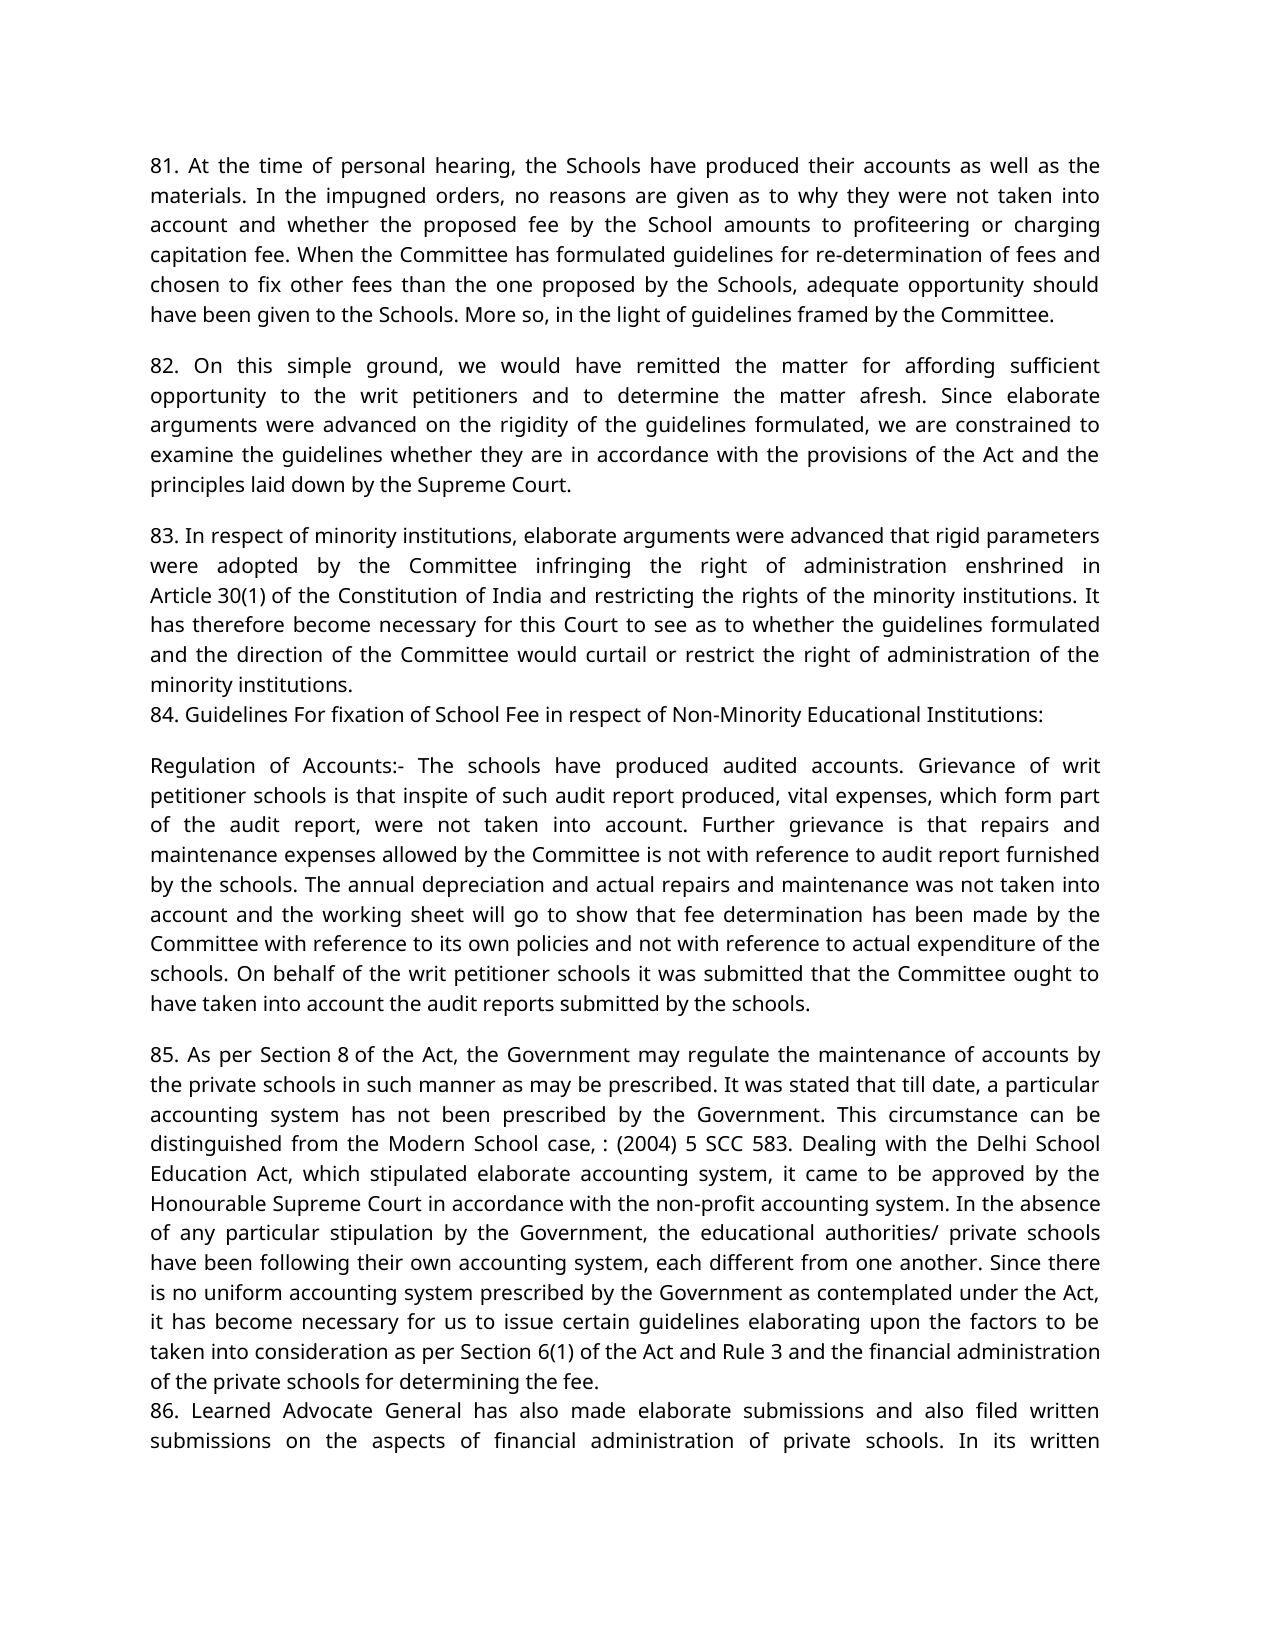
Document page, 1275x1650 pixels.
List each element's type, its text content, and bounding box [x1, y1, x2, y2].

text 85. As per Section 8 of the Act, the Government may regulate the maintenance of accounts by the private schools in such manner as may be prescribed. It was stated that till date, a particular accounting system has not been prescribed by the Government. This circumstance can be distinguished from the Modern School case, : (2004) 5 SCC 583. Dealing with the Delhi School Education Act, which stipulated elaborate accounting system, it came to be approved by the Honourable Supreme Court in accordance with the non-profit accounting system. In the absence of any particular stipulation by the Government, the educational authorities/ private schools have been following their own accounting system, each different from one another. Since there is no uniform accounting system prescribed by the Government as contemplated under the Act, it has become necessary for us to issue certain guidelines elaborating upon the factors to be taken into consideration as per Section 6(1) of the Act and Rule 3 and the financial administration of the private schools for determining the fee. [150, 1039, 1102, 1395]
text 84. Guidelines For fixation of School Fee in respect of Non-Minority Educational Institutions: [150, 698, 1102, 728]
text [150, 1395, 1102, 1455]
text Regulation of Accounts:- The schools have produced audited accounts. Grievance of writ petitioner schools is that inspite of such audit report produced, vital expenses, which form part of the audit report, were not taken into account. Further grievance is that repairs and maintenance expenses allowed by the Committee is not with reference to audit report furnished by the schools. The annual depreciation and actual repairs and maintenance was not taken into account and the working sheet will go to show that fee determination has been made by the Committee with reference to its own policies and not with reference to actual expenditure of the schools. On behalf of the writ petitioner schools it was submitted that the Committee ought to have taken into account the audit reports submitted by the schools. [150, 750, 1102, 1017]
text 81. At the time of personal hearing, the Schools have produced their accounts as well as the materials. In the impugned orders, no reasons are given as to why they were not taken into account and whether the proposed fee by the School amounts to profiteering or charging capitation fee. When the Committee has formulated guidelines for re-determination of fees and chosen to fix other fees than the one proposed by the Schools, adequate opportunity should have been given to the Schools. More so, in the light of guidelines framed by the Committee. [150, 150, 1102, 328]
text 82. On this simple ground, we would have remitted the matter for affording sufficient opportunity to the writ petitioners and to determine the matter afresh. Since elaborate arguments were advanced on the rigidity of the guidelines formulated, we are constrained to examine the guidelines whether they are in accordance with the provisions of the Act and the principles laid down by the Supreme Court. [150, 350, 1102, 498]
text 83. In respect of minority institutions, elaborate arguments were advanced that rigid parameters were adopted by the Committee infringing the right of administration enshrined in Article 30(1) of the Constitution of India and restricting the rights of the minority institutions. It has therefore become necessary for this Court to see as to whether the guidelines formulated and the direction of the Committee would curtail or restrict the right of administration of the minority institutions. [150, 520, 1102, 698]
